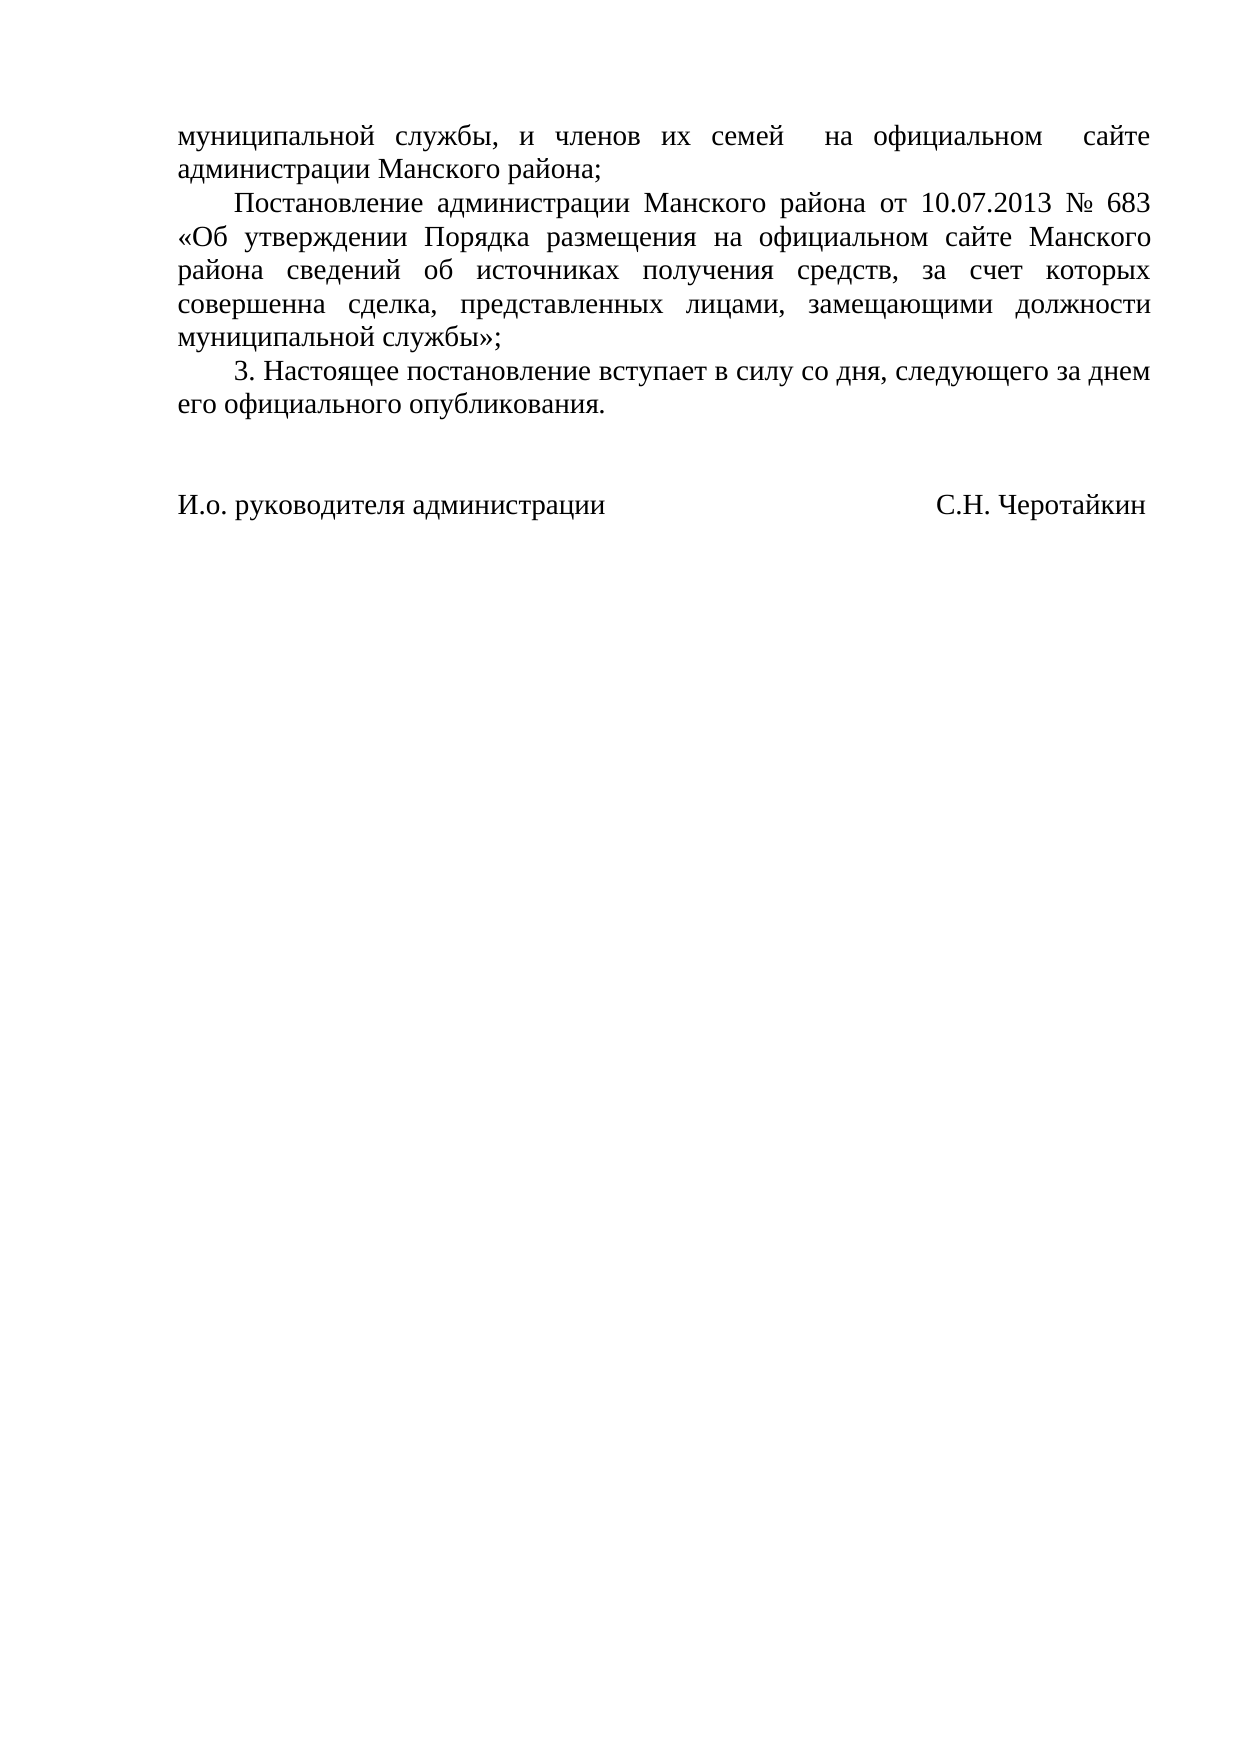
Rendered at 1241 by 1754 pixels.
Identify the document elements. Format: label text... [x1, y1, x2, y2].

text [177, 118, 1152, 185]
text Постановление администрации Манского района от 10.07.2013 № 683 «Об утверждении Порядка размещения на официальном сайте Манского района сведений об источниках получения средств, за счет которых совершенна сделка, представленных лицами, замещающими должности муниципальной службы»; [177, 185, 1152, 353]
text И.о. руководителя администрации С.Н. Черотайкин [177, 487, 1152, 521]
text 3. Настоящее постановление вступает в силу со дня, следующего за днем его официального опубликования. [177, 353, 1152, 420]
